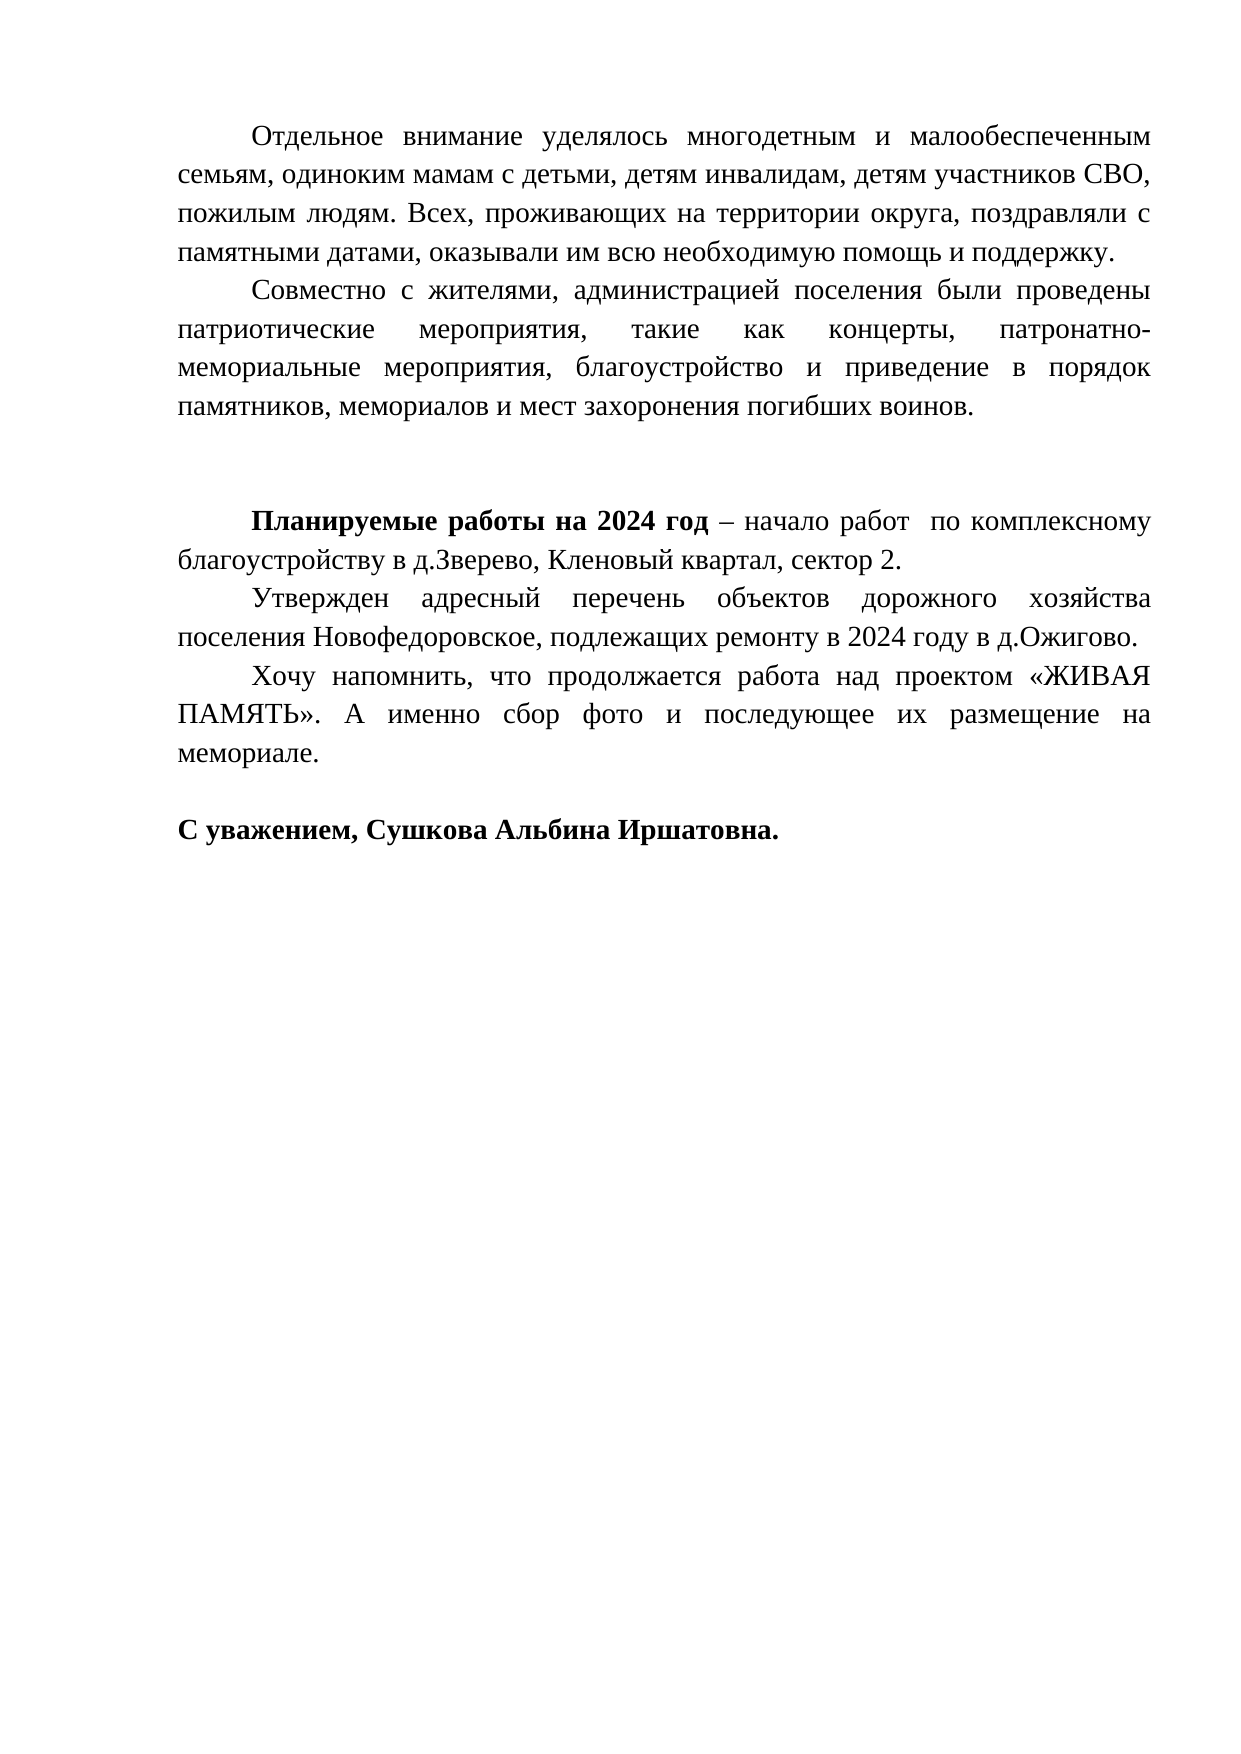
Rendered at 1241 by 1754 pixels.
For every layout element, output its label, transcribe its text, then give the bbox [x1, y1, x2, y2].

text Хочу напомнить, что продолжается работа над проектом «ЖИВАЯ ПАМЯТЬ». А именно сбор фото и последующее их размещение на мемориале. [177, 658, 1152, 768]
text Планируемые работы на 2024 год – начало работ по комплексному благоустройству в д.Зверево, Кленовый квартал, сектор 2. [177, 503, 1152, 576]
text Отдельное внимание уделялось многодетным и малообеспеченным семьям, одиноким мамам с детьми, детям инвалидам, детям участников СВО, пожилым людям. Всех, проживающих на территории округа, поздравляли с памятными датами, оказывали им всю необходимую помощь и поддержку. [177, 118, 1152, 267]
text С уважением, Сушкова Альбина Иршатовна. [177, 812, 1152, 845]
text Совместно с жителями, администрацией поселения были проведены патриотические мероприятия, такие как концерты, патронатно-мемориальные мероприятия, благоустройство и приведение в порядок памятников, мемориалов и мест захоронения погибших воинов. [177, 272, 1152, 421]
text Утвержден адресный перечень объектов дорожного хозяйства поселения Новофедоровское, подлежащих ремонту в 2024 году в д.Ожигово. [177, 581, 1152, 653]
